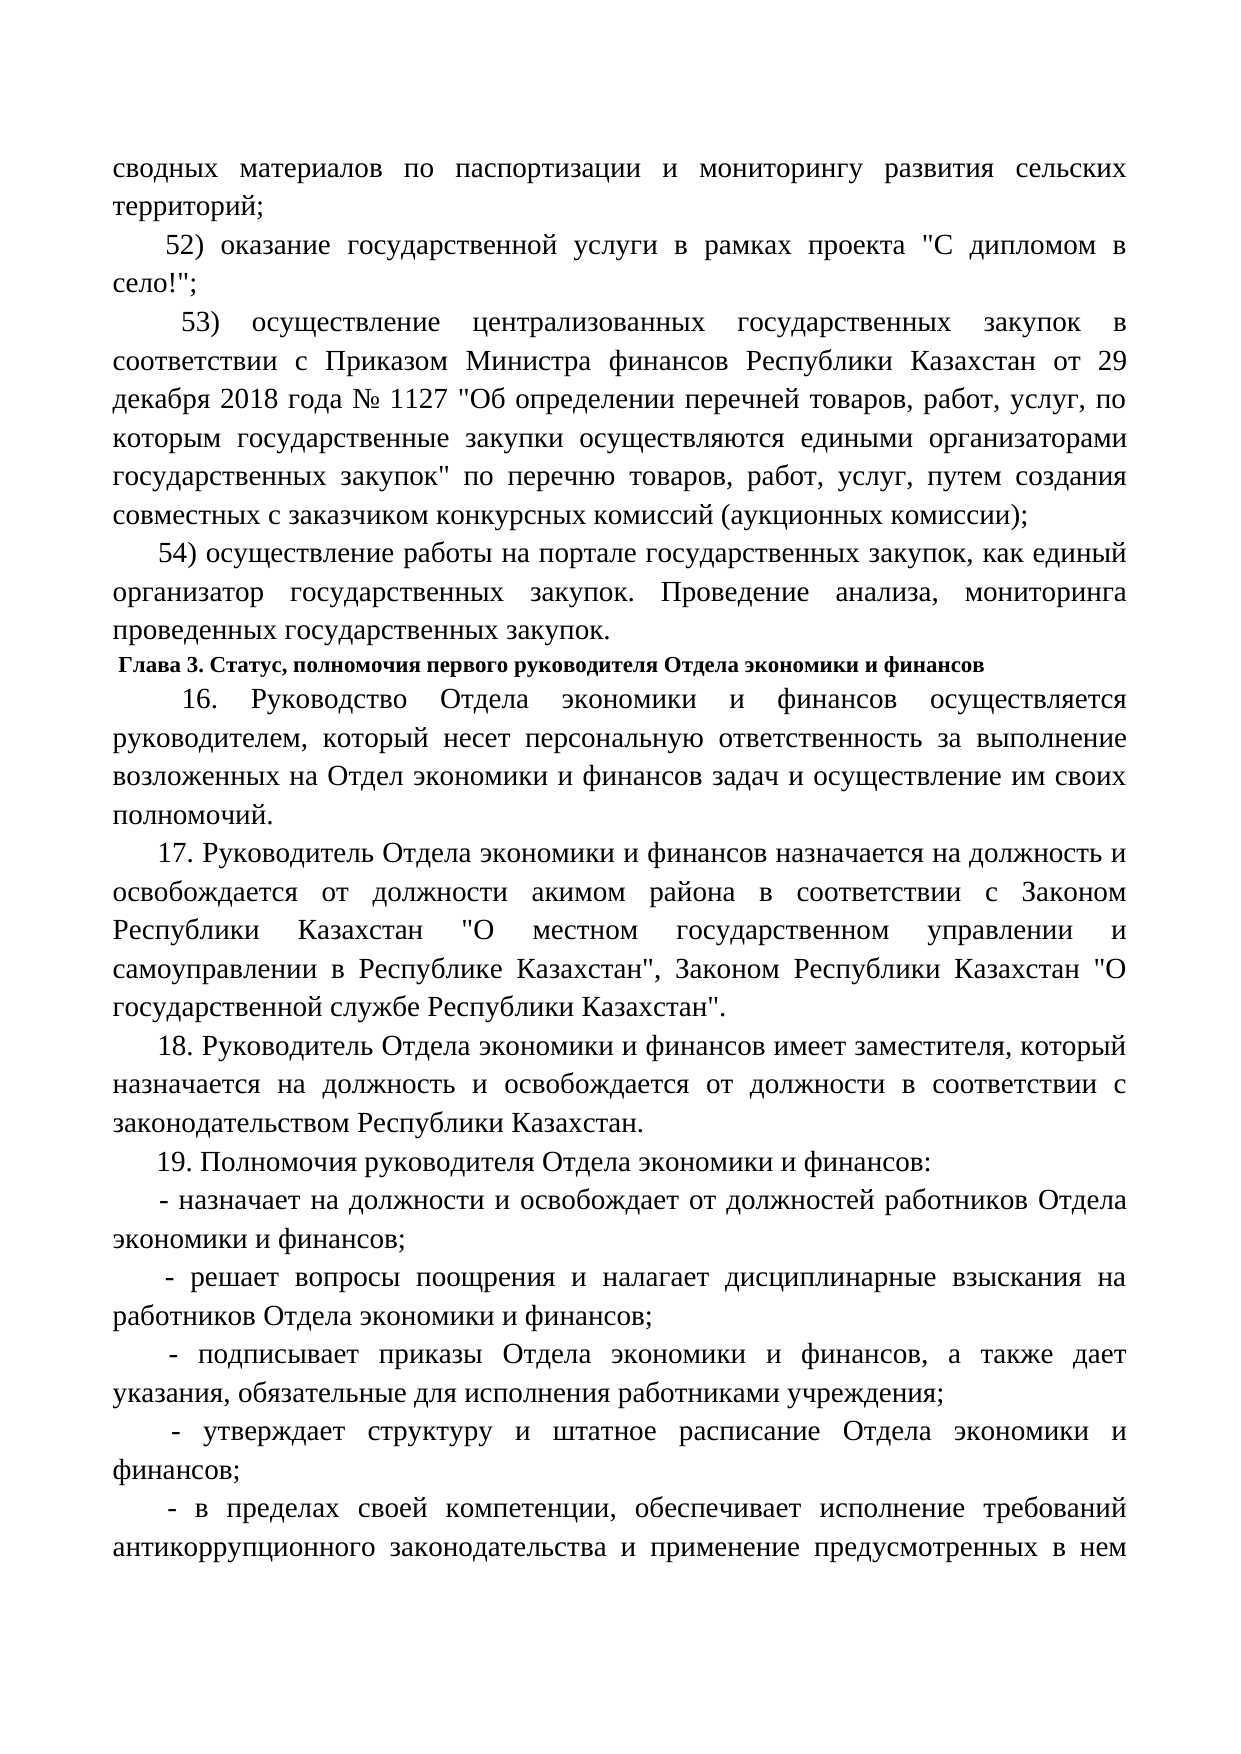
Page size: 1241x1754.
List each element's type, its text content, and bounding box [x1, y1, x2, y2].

text 18. Руководитель Отдела экономики и финансов имеет заместителя, который назначается на должность и освобождается от должности в соответствии с законодательством Республики Казахстан. [112, 1028, 1128, 1139]
text 16. Руководство Отдела экономики и финансов осуществляется руководителем, который несет персональную ответственность за выполнение возложенных на Отдел экономики и финансов задач и осуществление им своих полномочий. [112, 681, 1128, 830]
text Глава 3. Статус, полномочия первого руководителя Отдела экономики и финансов [112, 651, 1128, 677]
text 52) оказание государственной услуги в рамках проекта "С дипломом в село!"; [112, 227, 1128, 299]
text - решает вопросы поощрения и налагает дисциплинарные взыскания на работников Отдела экономики и финансов; [112, 1259, 1128, 1331]
text 17. Руководитель Отдела экономики и финансов назначается на должность и освобождается от должности акимом района в соответствии с Законом Республики Казахстан "О местном государственном управлении и самоуправлении в Республике Казахстан", Законом Республики Казахстан "О государственной службе Республики Казахстан". [112, 835, 1128, 1023]
text - назначает на должности и освобождает от должностей работников Отдела экономики и финансов; [112, 1182, 1128, 1254]
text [112, 150, 1128, 222]
text - утверждает структуру и штатное расписание Отдела экономики и финансов; [112, 1413, 1128, 1486]
text - подписывает приказы Отдела экономики и финансов, а также дает указания, обязательные для исполнения работниками учреждения; [112, 1336, 1128, 1408]
text 54) осуществление работы на портале государственных закупок, как единый организатор государственных закупок. Проведение анализа, мониторинга проведенных государственных закупок. [112, 535, 1128, 646]
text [112, 1491, 1128, 1563]
text 53) осуществление централизованных государственных закупок в соответствии с Приказом Министра финансов Республики Казахстан от 29 декабря 2018 года № 1127 "Об определении перечней товаров, работ, услуг, по которым государственные закупки осуществляются едиными организаторами государственных закупок" по перечню товаров, работ, услуг, путем создания совместных с заказчиком конкурсных комиссий (аукционных комиссии); [112, 304, 1128, 530]
text 19. Полномочия руководителя Отдела экономики и финансов: [112, 1144, 1128, 1177]
